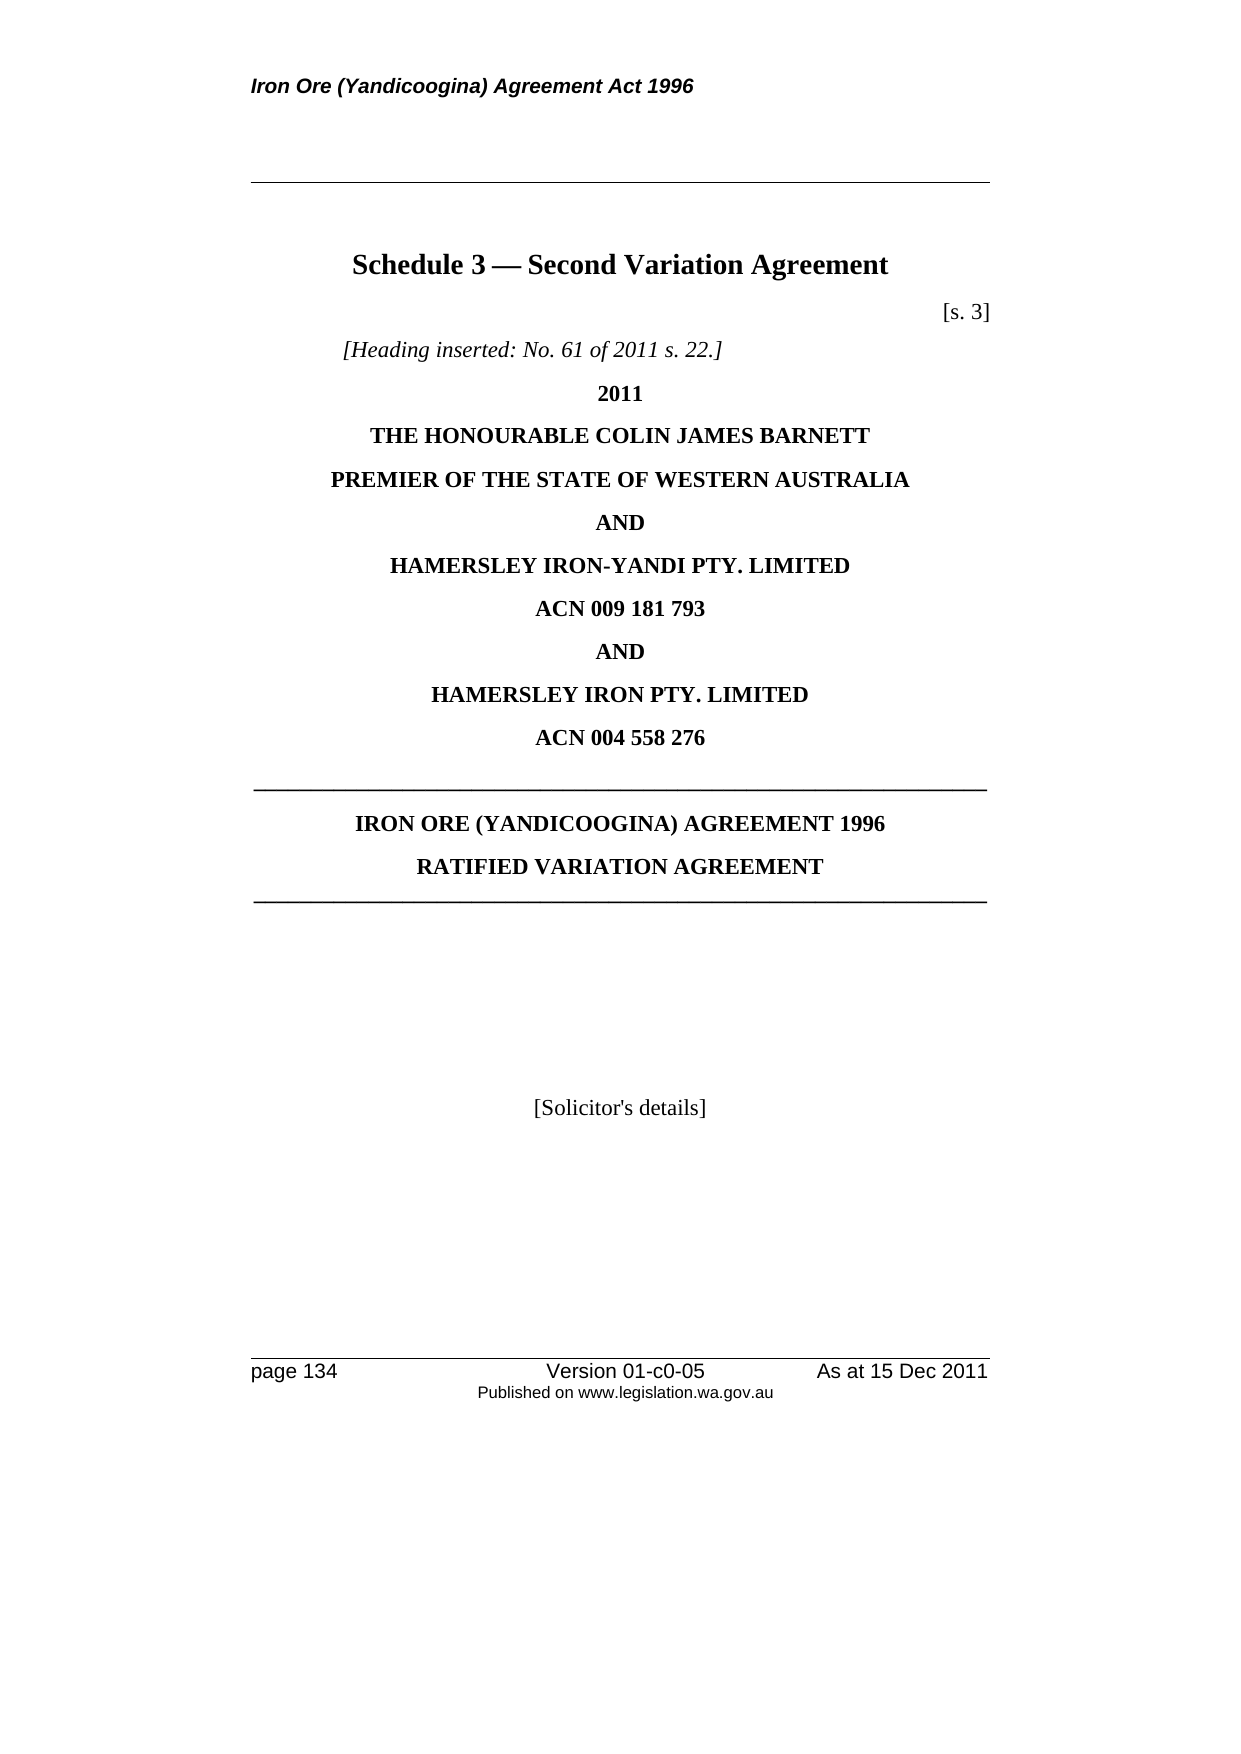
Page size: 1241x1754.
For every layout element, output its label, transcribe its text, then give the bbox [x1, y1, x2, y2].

text AND [251, 509, 990, 535]
text HAMERSLEY IRON PTY. LIMITED [251, 681, 990, 707]
text HAMERSLEY IRON-YANDI PTY. LIMITED [251, 552, 990, 578]
subtitle [Heading inserted: No. 61 of 2011 s. 22.] [251, 337, 990, 363]
text PREMIER OF THE STATE OF [251, 466, 990, 492]
text ACN 004 558 276 [251, 724, 990, 750]
text [s. 3] [251, 298, 990, 324]
text AND [251, 638, 990, 664]
text ACN 009 181 793 [251, 595, 990, 621]
text ________________________________________________________________ [251, 767, 990, 793]
text 2011 [251, 379, 990, 406]
subtitle Schedule 3 — Second Variation Agreement [251, 247, 990, 281]
text IRON (YANDICOOGINA) AGREEMENT 1996 [251, 810, 990, 836]
text RATIFIED VARIATION AGREEMENT ________________________________________________________________ [251, 853, 990, 906]
text [Solicitor's details] [251, 1094, 990, 1121]
text THE HONOURABLE COLIN JAMES BARNETT [251, 423, 990, 449]
